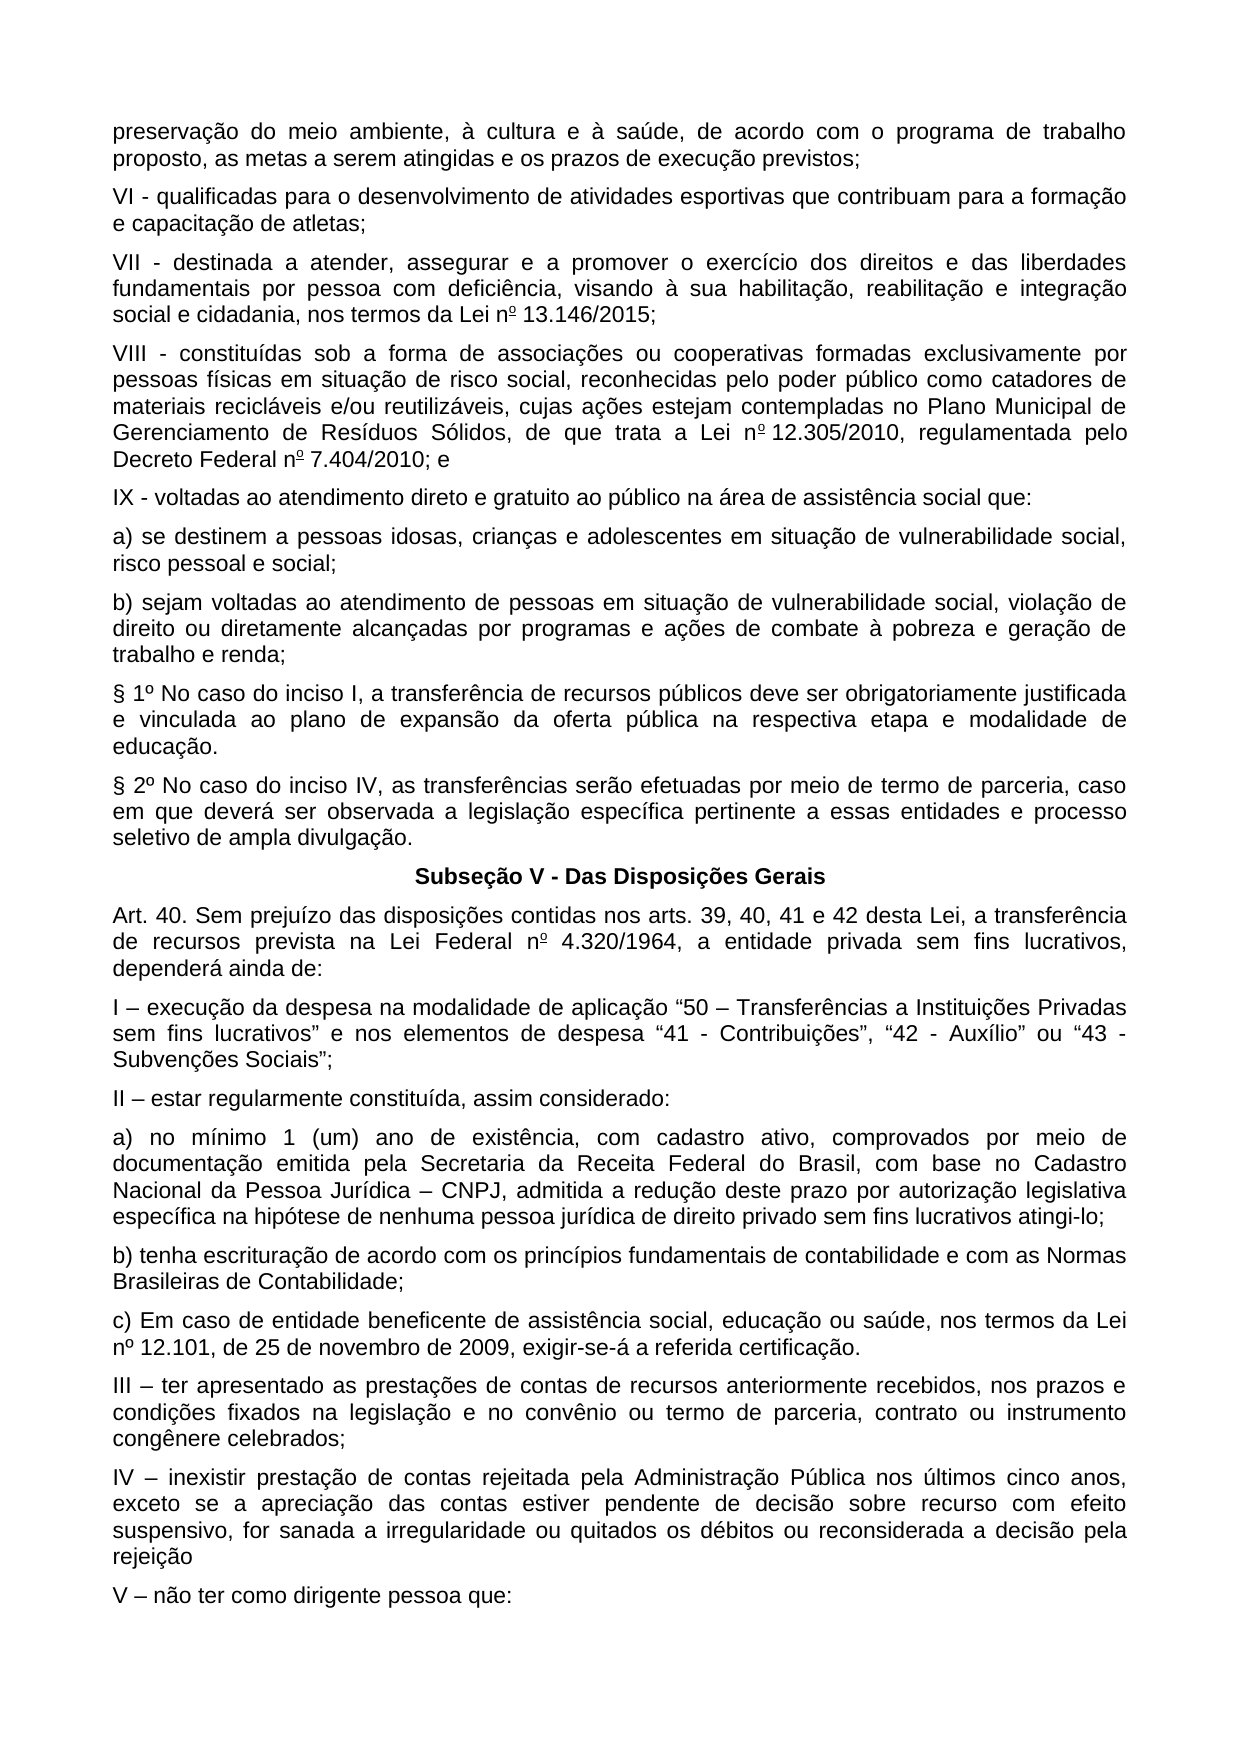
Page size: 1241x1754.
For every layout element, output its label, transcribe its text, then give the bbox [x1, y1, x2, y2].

text VI - qualificadas para o desenvolvimento de atividades esportivas que contribuam para a formação e capacitação de atletas; [112, 183, 1128, 236]
text VIII - constituídas sob a forma de associações ou cooperativas formadas exclusivamente por pessoas físicas em situação de risco social, reconhecidas pelo poder público como catadores de materiais recicláveis e/ou reutilizáveis, cujas ações estejam contempladas no Plano Municipal de Gerenciamento de Resíduos Sólidos, de que trata a Lei no 12.305/2010, regulamentada pelo Decreto Federal no 7.404/2010; e [112, 340, 1128, 472]
text IV – inexistir prestação de contas rejeitada pela Administração Pública nos últimos cinco anos, exceto se a apreciação das contas estiver pendente de decisão sobre recurso com efeito suspensivo, for sanada a irregularidade ou quitados os débitos ou reconsiderada a decisão pela rejeição [112, 1464, 1128, 1569]
text a) se destinem a pessoas idosas, crianças e adolescentes em situação de vulnerabilidade social, risco pessoal e social; [112, 523, 1128, 576]
text III – ter apresentado as prestações de contas de recursos anteriormente recebidos, nos prazos e condições fixados na legislação e no convênio ou termo de parceria, contrato ou instrumento congênere celebrados; [112, 1372, 1128, 1451]
text VII - destinada a atender, assegurar e a promover o exercício dos direitos e das liberdades fundamentais por pessoa com deficiência, visando à sua habilitação, reabilitação e integração social e cidadania, nos termos da Lei no 13.146/2015; [112, 248, 1128, 328]
text § 2º No caso do inciso IV, as transferências serão efetuadas por meio de termo de parceria, caso em que deverá ser observada a legislação específica pertinente a essas entidades e processo seletivo de ampla divulgação. [112, 772, 1128, 851]
text a) no mínimo 1 (um) ano de existência, com cadastro ativo, comprovados por meio de documentação emitida pela Secretaria da Receita Federal do Brasil, com base no Cadastro Nacional da Pessoa Jurídica – CNPJ, admitida a redução deste prazo por autorização legislativa específica na hipótese de nenhuma pessoa jurídica de direito privado sem fins lucrativos atingi-lo; [112, 1124, 1128, 1229]
text b) tenha escrituração de acordo com os princípios fundamentais de contabilidade e com as Normas Brasileiras de Contabilidade; [112, 1242, 1128, 1294]
text Subseção V - Das Disposições Gerais [112, 863, 1128, 889]
text c) Em caso de entidade beneficente de assistência social, educação ou saúde, nos termos da Lei nº 12.101, de 25 de novembro de 2009, exigir-se-á a referida certificação. [112, 1307, 1128, 1360]
text II – estar regularmente constituída, assim considerado: [112, 1085, 1128, 1111]
text I – execução da despesa na modalidade de aplicação “50 – Transferências a Instituições Privadas sem fins lucrativos” e nos elementos de despesa “41 - Contribuições”, “42 - Auxílio” ou “43 - Subvenções Sociais”; [112, 993, 1128, 1073]
text Art. 40. Sem prejuízo das disposições contidas nos arts. 39, 40, 41 e 42 desta Lei, a transferência de recursos prevista na Lei Federal no 4.320/1964, a entidade privada sem fins lucrativos, dependerá ainda de: [112, 902, 1128, 981]
text IX - voltadas ao atendimento direto e gratuito ao público na área de assistência social que: [112, 484, 1128, 511]
text § 1º No caso do inciso I, a transferência de recursos públicos deve ser obrigatoriamente justificada e vinculada ao plano de expansão da oferta pública na respectiva etapa e modalidade de educação. [112, 680, 1128, 759]
text V – não ter como dirigente pessoa que: [112, 1582, 1128, 1608]
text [112, 118, 1128, 171]
text b) sejam voltadas ao atendimento de pessoas em situação de vulnerabilidade social, violação de direito ou diretamente alcançadas por programas e ações de combate à pobreza e geração de trabalho e renda; [112, 588, 1128, 667]
